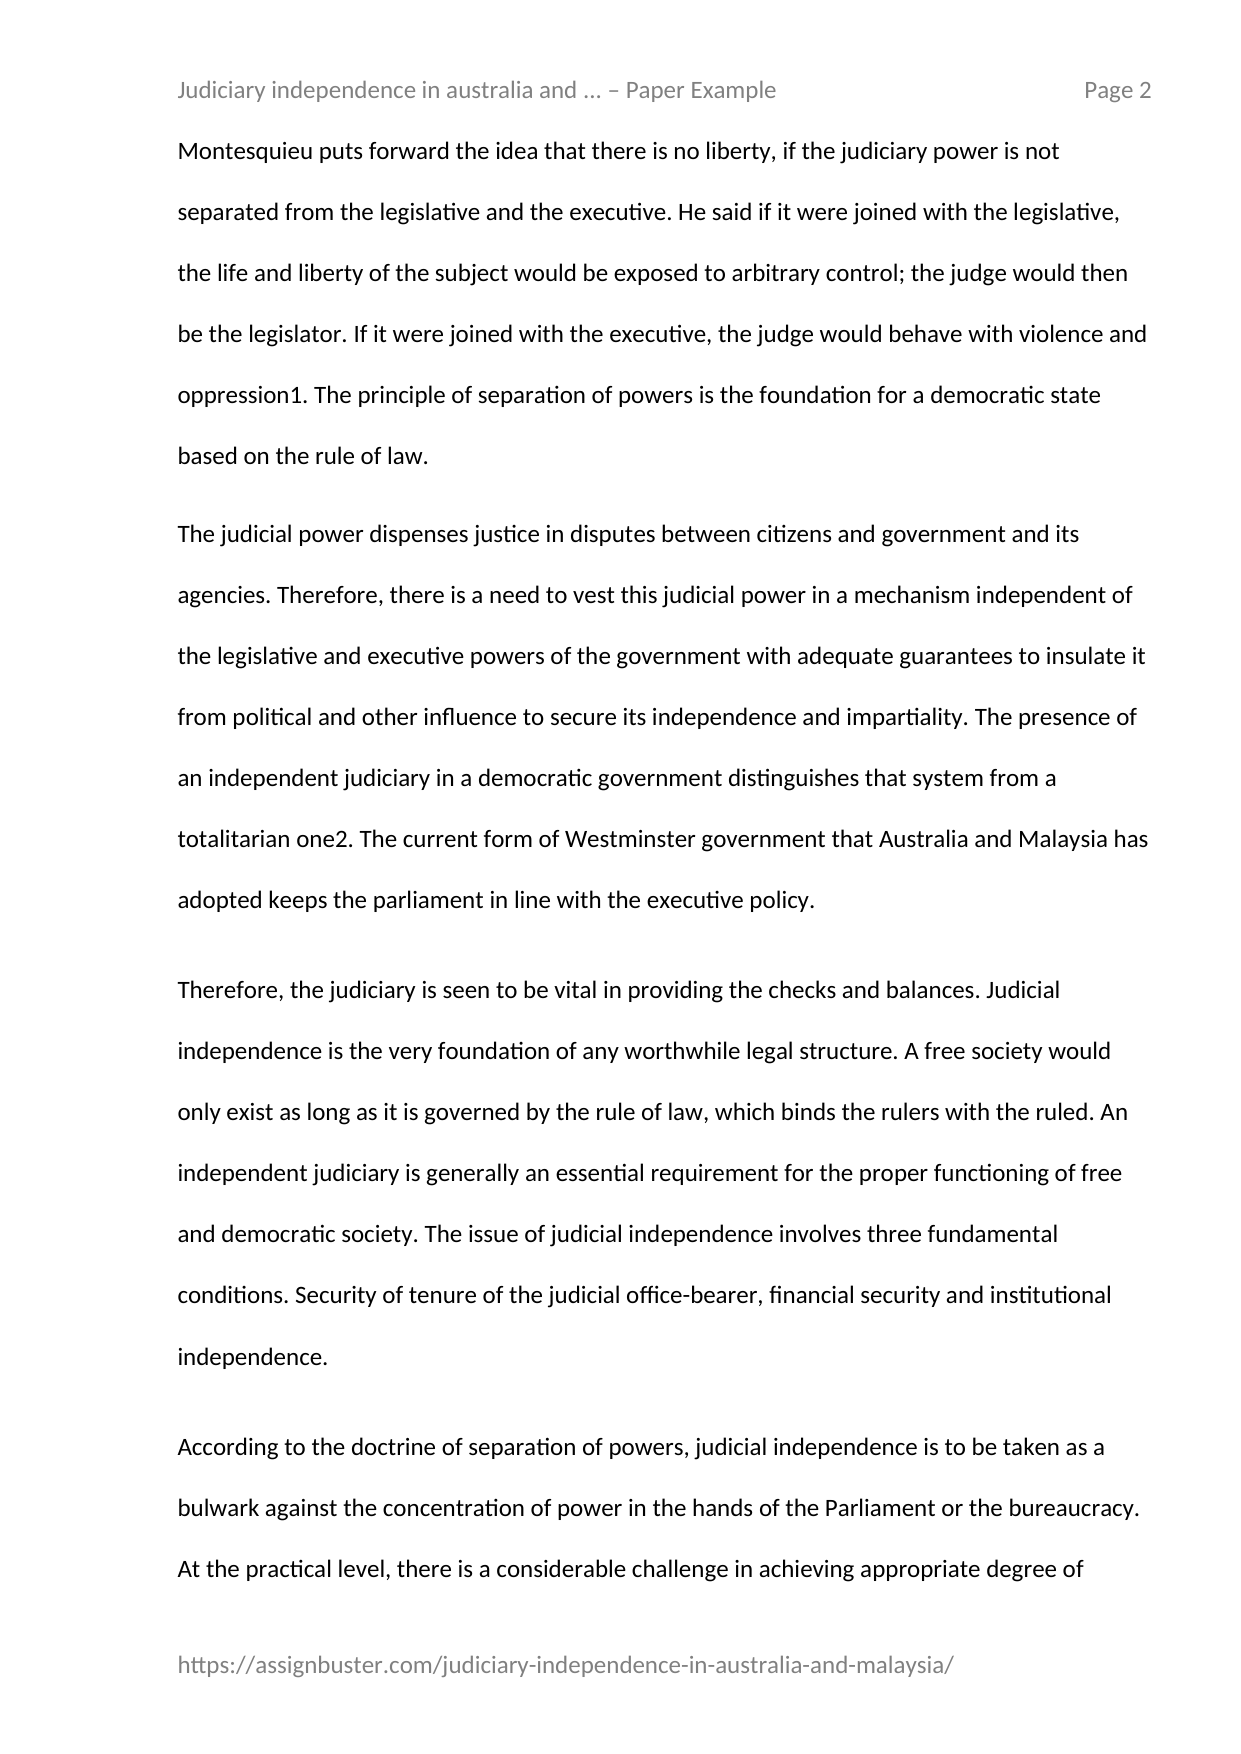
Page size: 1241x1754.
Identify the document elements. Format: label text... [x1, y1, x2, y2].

text The judicial power dispenses justice in disputes between citizens and government and its agencies. Therefore, there is a need to vest this judicial power in a mechanism independent of the legislative and executive powers of the government with adequate guarantees to insulate it from political and other influence to secure its independence and impartiality. The presence of an independent judiciary in a democratic government distinguishes that system from a totalitarian one2. The current form of Westminster government that Australia and Malaysia has adopted keeps the parliament in line with the executive policy. [177, 518, 1152, 914]
text Therefore, the judiciary is seen to be vital in providing the checks and balances. Judicial independence is the very foundation of any worthwhile legal structure. A free society would only exist as long as it is governed by the rule of law, which binds the rulers with the ruled. An independent judiciary is generally an essential requirement for the proper functioning of free and democratic society. The issue of judicial independence involves three fundamental conditions. Security of tenure of the judicial office-bearer, financial security and institutional independence. [177, 974, 1152, 1371]
text Montesquieu puts forward the idea that there is no liberty, if the judiciary power is not separated from the legislative and the executive. He said if it were joined with the legislative, the life and liberty of the subject would be exposed to arbitrary control; the judge would then be the legislator. If it were joined with the executive, the judge would behave with violence and oppression1. The principle of separation of powers is the foundation for a democratic state based on the rule of law. [177, 135, 1152, 471]
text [177, 1431, 1152, 1584]
